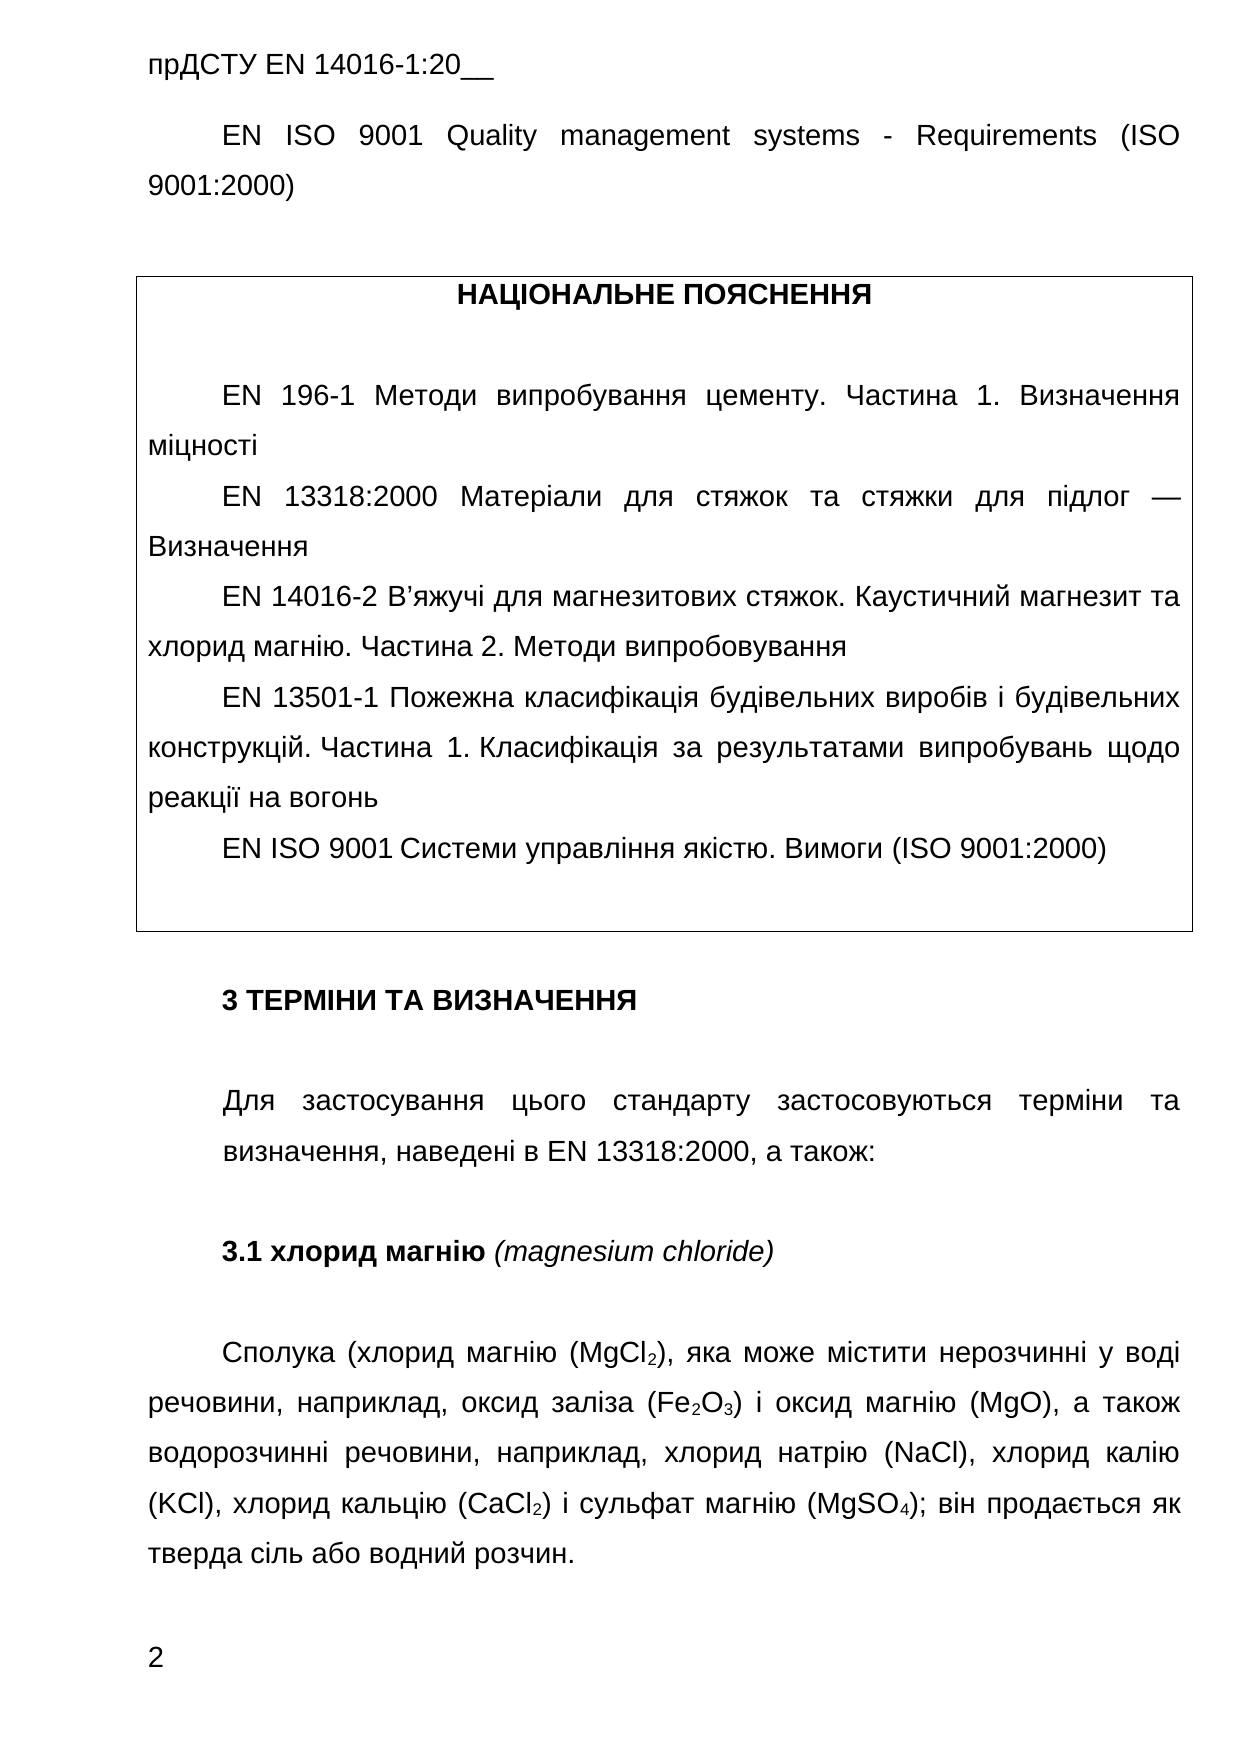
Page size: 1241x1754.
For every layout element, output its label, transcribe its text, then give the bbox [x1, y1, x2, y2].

list Для застосування цього стандарту застосовуються терміни та визначення, наведені в EN 13318:2000, а також: [223, 1083, 1181, 1167]
text 3 ТЕРМІНИ ТА ВИЗНАЧЕННЯ [148, 983, 1181, 1016]
text 3.1 хлорид магнію (magnesium chloride) [148, 1234, 1181, 1268]
text Сполука (хлорид магнію (MgCl2), яка може містити нерозчинні у воді речовини, наприклад, оксид заліза (Fe2O3) і оксид магнію (MgO), а також водорозчинні речовини, наприклад, хлорид натрію (NaCl), хлорид калію (KCl), хлорид кальцію (CaCl2) і сульфат магнію (MgSO4); він продається як тверда сіль або водний розчин. [148, 1335, 1181, 1569]
text EN ISO 9001 Quality management systems - Requirements (ISO 9001:2000) [148, 118, 1181, 202]
table_header НАЦІОНАЛЬНЕ ПОЯСНЕННЯ EN 196-1 Методи випробування цементу. Частина 1. Визначення міцності EN 13318:2000 Матеріали для стяжок та стяжки для підлог — Визначення EN 14016-2 В’яжучі для магнезитових стяжок. Каустичний магнезит та хлорид магнію. Частина 2. Методи випробовування EN 13501-1 Пожежна класифікація будівельних виробів і будівельних конструкцій. Частина 1. Класифікація за результатами випробувань щодо реакції на вогонь EN ISO 9001 Системи управління якістю. Вимоги (ISO 9001:2000) [137, 277, 1192, 931]
